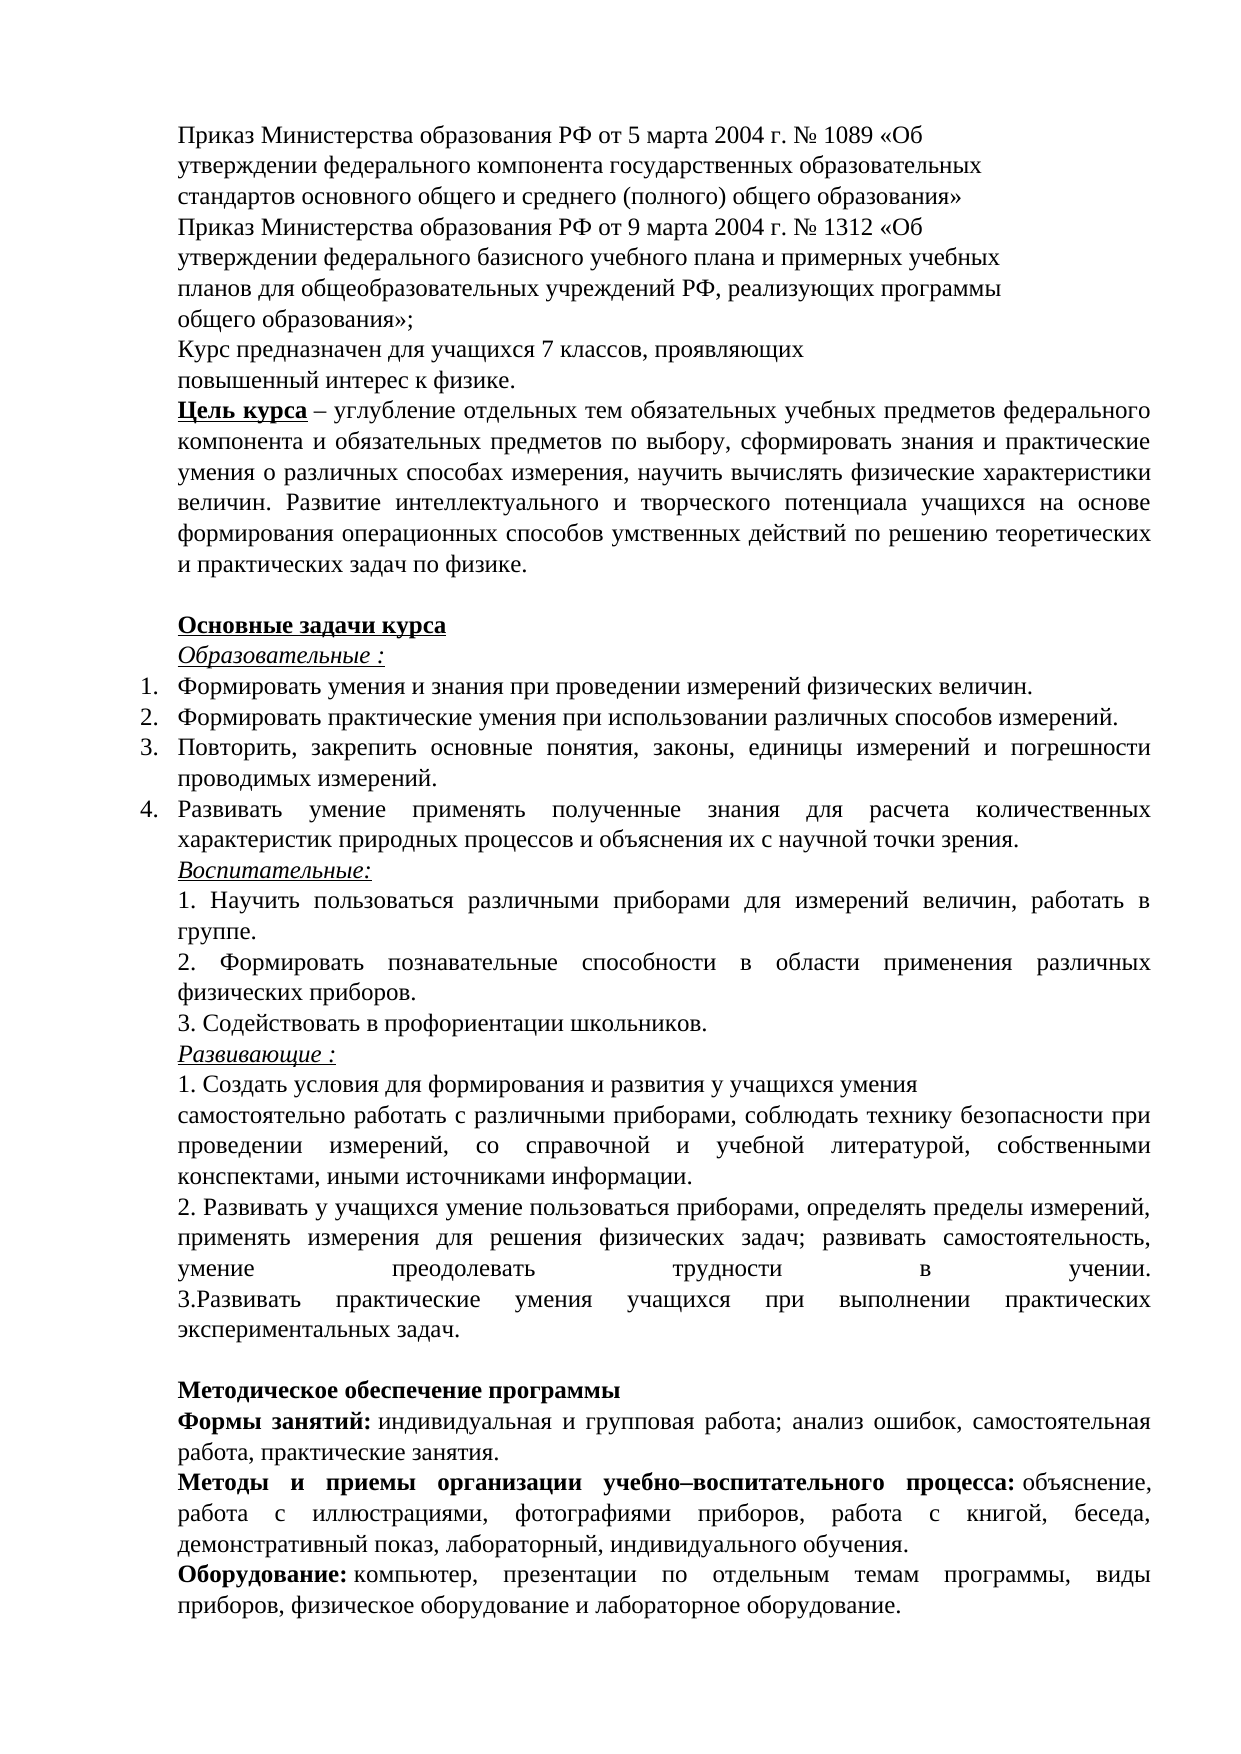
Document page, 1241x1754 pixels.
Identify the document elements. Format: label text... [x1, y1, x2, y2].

text Приказ Министерства образования РФ от 9 марта 2004 г. № 1312 «Об [177, 210, 1152, 241]
text Формы занятий: индивидуальная и групповая работа; анализ ошибок, самостоятельная работа, практические занятия. [177, 1404, 1152, 1466]
text 1. Научить пользоваться различными приборами для измерений величин, работать в группе. [177, 884, 1152, 945]
text стандартов основного общего и среднего (полного) общего образования» [177, 179, 1152, 210]
text Образовательные : [177, 639, 1152, 669]
list Развивать умение применять полученные знания для расчета количественных характеристик природных процессов и объяснения их с научной точки зрения. [140, 792, 1152, 853]
text утверждении федерального компонента государственных образовательных [177, 149, 1152, 179]
text Методическое обеспечение программы [177, 1374, 1152, 1404]
text Оборудование: компьютер, презентации по отдельным темам программы, виды приборов, физическое оборудование и лабораторное оборудование. [177, 1557, 1152, 1619]
text 3. Содействовать в профориентации школьников. [177, 1006, 1152, 1037]
text самостоятельно работать с различными приборами, соблюдать технику безопасности при проведении измерений, со справочной и учебной литературой, собственными конспектами, иными источниками информации. [177, 1098, 1152, 1190]
list Формировать умения и знания при проведении измерений физических величин. [140, 669, 1152, 700]
list Формировать практические умения при использовании различных способов измерений. [140, 700, 1152, 731]
text 2. Формировать познавательные способности в области применения различных физических приборов. [177, 945, 1152, 1006]
text планов для общеобразовательных учреждений РФ, реализующих программы [177, 271, 1152, 302]
text 1. Создать условия для формирования и развития у учащихся умения [177, 1067, 1152, 1098]
list Повторить, закрепить основные понятия, законы, единицы измерений и погрешности проводимых измерений. [140, 731, 1152, 792]
text Развивающие : [177, 1037, 1152, 1067]
text общего образования»; [177, 302, 1152, 332]
text повышенный интерес к физике. [177, 363, 1152, 394]
text Цель курса – углубление отдельных тем обязательных учебных предметов федерального компонента и обязательных предметов по выбору, сформировать знания и практические умения о различных способах измерения, научить вычислять физические характеристики величин. Развитие интеллектуального и творческого потенциала учащихся на основе формирования операционных способов умственных действий по решению теоретических и практических задач по физике. [177, 394, 1152, 577]
text 2. Развивать у учащихся умение пользоваться приборами, определять пределы измерений, применять измерения для решения физических задач; развивать самостоятельность, умение преодолевать трудности в учении. 3.Развивать практические умения учащихся при выполнении практических экспериментальных задач. [177, 1190, 1152, 1343]
text Основные задачи курса [177, 608, 1152, 639]
text Воспитательные: [177, 853, 1152, 884]
text утверждении федерального базисного учебного плана и примерных учебных [177, 241, 1152, 271]
text Приказ Министерства образования РФ от 5 марта 2004 г. № 1089 «Об [177, 118, 1152, 149]
text Методы и приемы организации учебно–воспитательного процесса: объяснение, работа с иллюстрациями, фотографиями приборов, работа с книгой, беседа, демонстративный показ, лабораторный, индивидуального обучения. [177, 1466, 1152, 1557]
text Курс предназначен для учащихся 7 классов, проявляющих [177, 332, 1152, 363]
